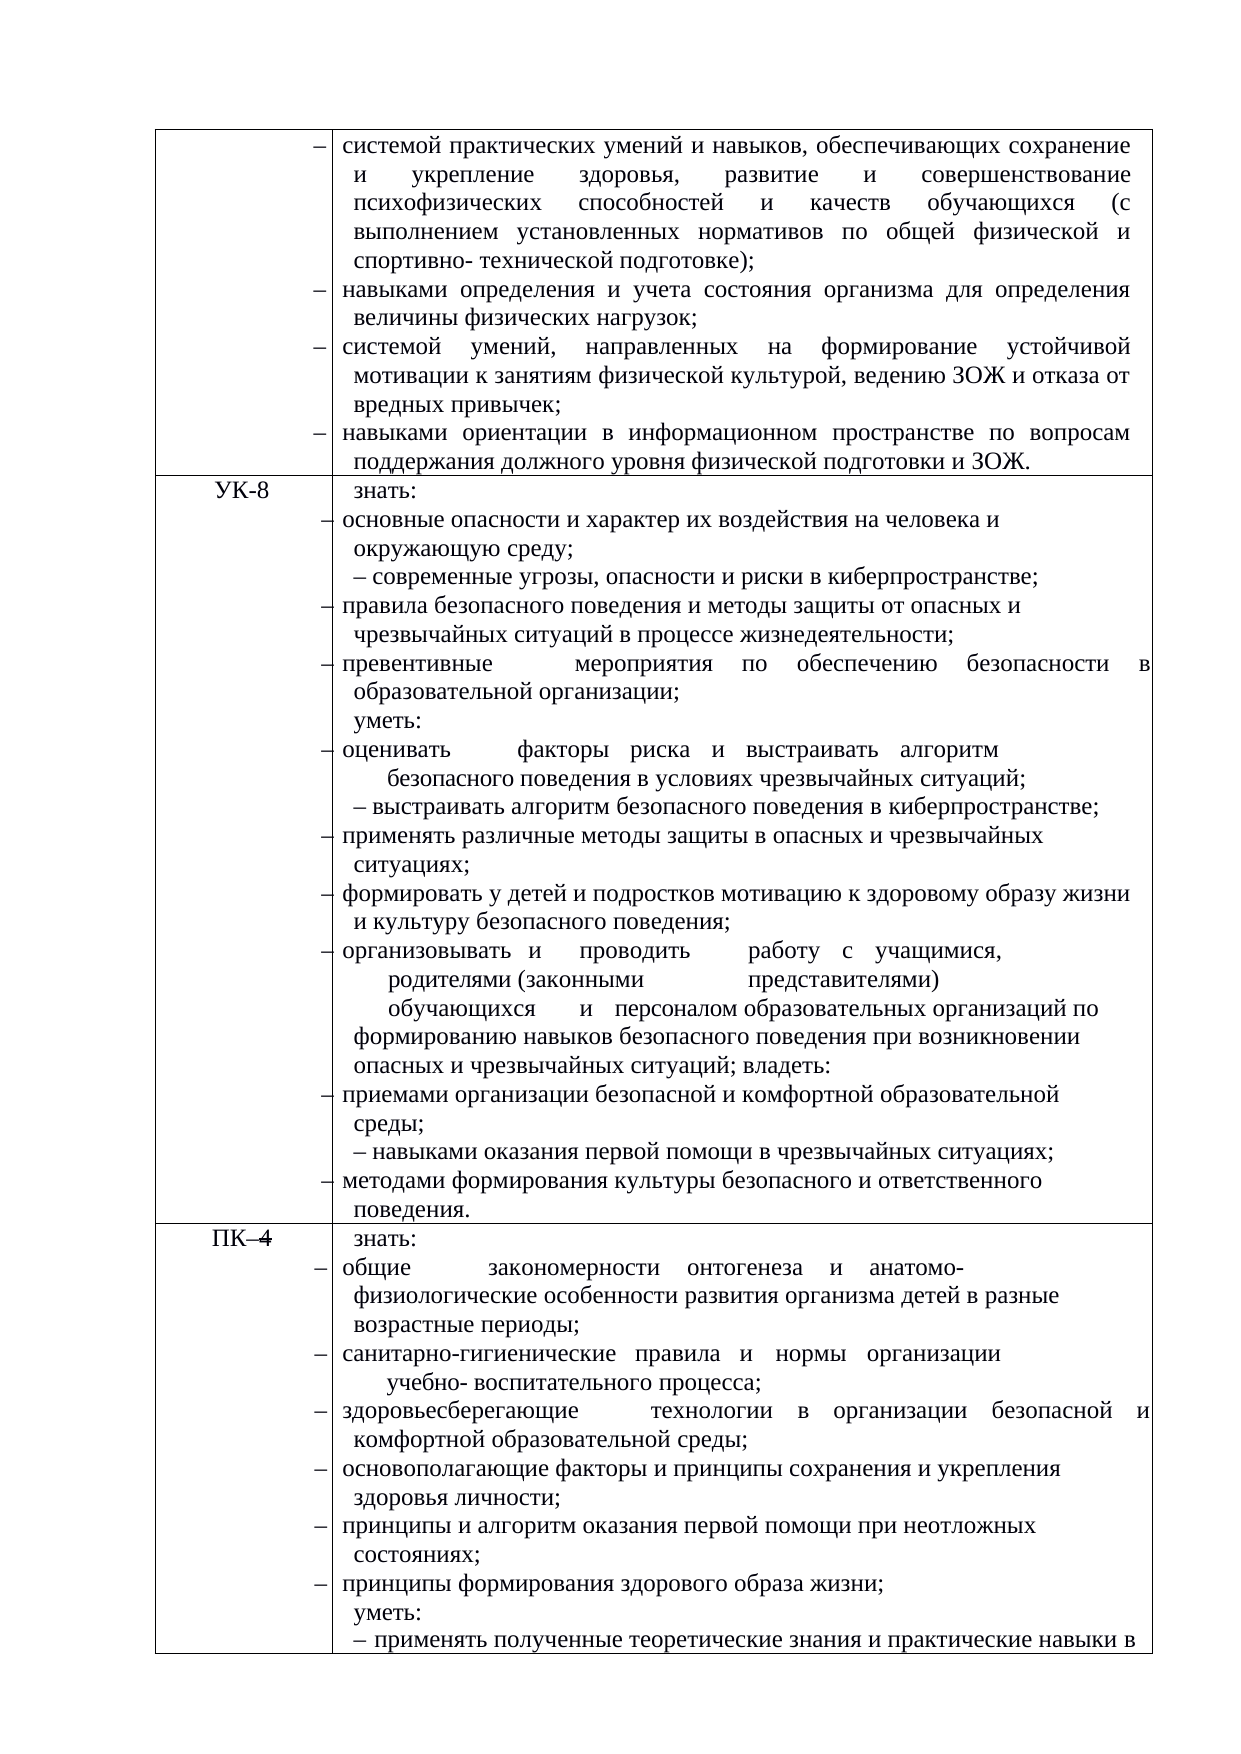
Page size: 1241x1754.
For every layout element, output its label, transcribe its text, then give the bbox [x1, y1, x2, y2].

table_header [156, 130, 332, 475]
table_cell знать: общие закономерности онтогенеза и анатомо-физиологические особенности развития организма детей в разные возрастные периоды; санитарно-гигиенические правила и нормы организации учебно- воспитательного процесса; здоровьесберегающие технологии в организации безопасной и комфортной образовательной среды; основополагающие факторы и принципы сохранения и укрепления здоровья личности; принципы и алгоритм оказания первой помощи при неотложных состояниях; принципы формирования здорового образа жизни; уметь: применять полученные теоретические знания и практические навыки в [333, 1224, 1152, 1653]
table_cell УК-8 [156, 476, 332, 1223]
table_cell знать: основные опасности и характер их воздействия на человека и окружающую среду; современные угрозы, опасности и риски в киберпространстве; правила безопасного поведения и методы защиты от опасных и чрезвычайных ситуаций в процессе жизнедеятельности; превентивные мероприятия по обеспечению безопасности в образовательной организации; уметь: оценивать факторы риска и выстраивать алгоритм безопасного поведения в условиях чрезвычайных ситуаций; выстраивать алгоритм безопасного поведения в киберпространстве; применять различные методы защиты в опасных и чрезвычайных ситуациях; формировать у детей и подростков мотивацию к здоровому образу жизни и культуру безопасного поведения; организовывать и проводить работу с учащимися, родителями (законными представителями) обучающихся и персоналом образовательных организаций по формированию навыков безопасного поведения при возникновении опасных и чрезвычайных ситуаций; владеть: приемами организации безопасной и комфортной образовательной среды; навыками оказания первой помощи в чрезвычайных ситуациях; методами формирования культуры безопасного и ответственного поведения. [333, 476, 1152, 1223]
table_cell ПК–4 [156, 1224, 332, 1653]
table_header системой практических умений и навыков, обеспечивающих сохранение и укрепление здоровья, развитие и совершенствование психофизических способностей и качеств обучающихся (с выполнением установленных нормативов по общей физической и спортивно- технической подготовке); навыками определения и учета состояния организма для определения величины физических нагрузок; системой умений, направленных на формирование устойчивой мотивации к занятиям физической культурой, ведению ЗОЖ и отказа от вредных привычек; навыками ориентации в информационном пространстве по вопросам поддержания должного уровня физической подготовки и ЗОЖ. [333, 130, 1152, 475]
